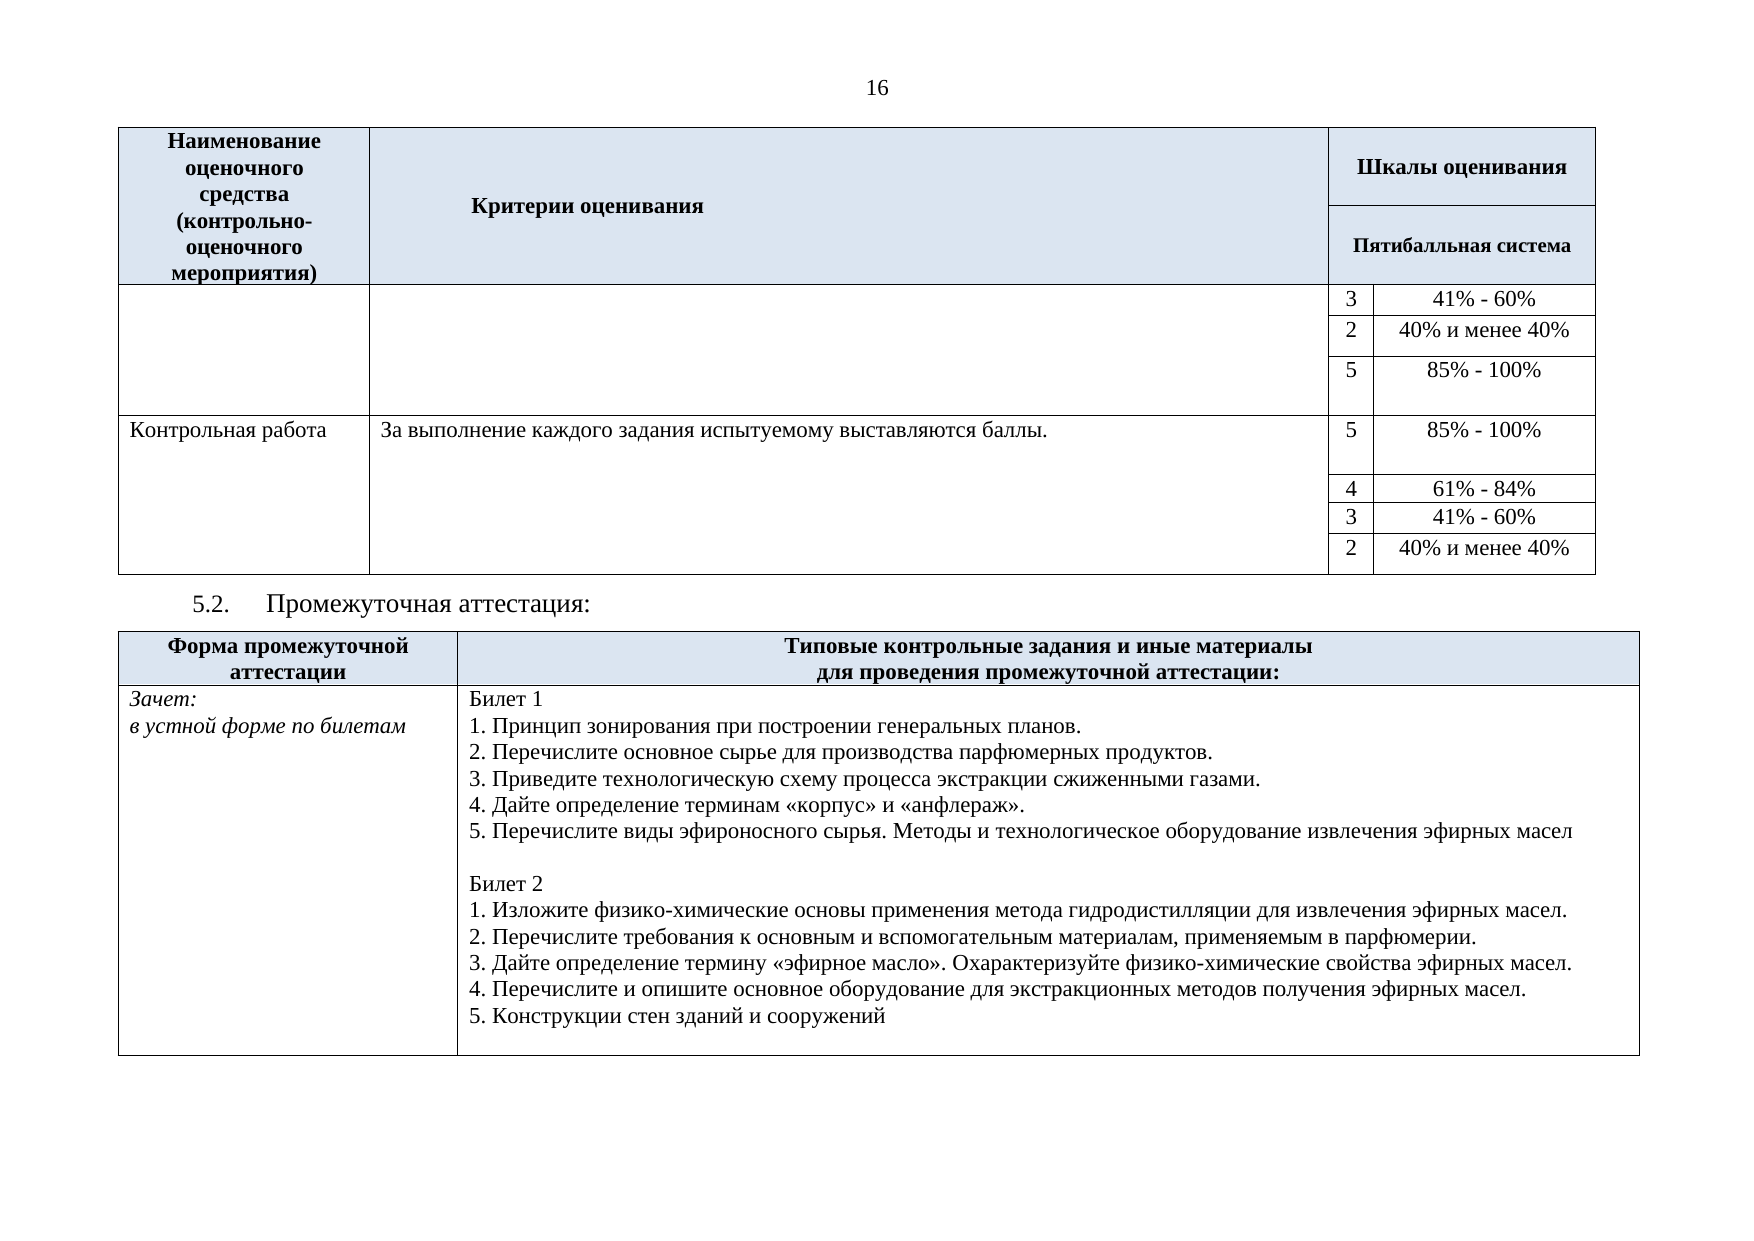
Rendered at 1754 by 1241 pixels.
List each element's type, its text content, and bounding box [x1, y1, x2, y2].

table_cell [458, 686, 1639, 1054]
table_cell За выполнение каждого задания испытуемому выставляются баллы. [370, 416, 1328, 573]
table_header Форма промежуточной аттестации [119, 632, 457, 684]
subtitle Промежуточная аттестация: [192, 587, 1636, 618]
table_header Шкалы оценивания [1329, 128, 1595, 205]
table_header Наименование оценочного средства (контрольно-оценочного мероприятия) [119, 128, 369, 284]
table_cell 5 [1329, 357, 1373, 415]
table_cell 41% - 60% [1374, 503, 1595, 533]
table_cell 3 [1329, 285, 1373, 315]
table_cell 4 [1329, 475, 1373, 502]
table_cell 2 [1329, 316, 1373, 356]
table_cell 41% - 60% [1374, 285, 1595, 315]
table_header Критерии оценивания [370, 128, 1328, 284]
table_cell 85% - 100% [1374, 416, 1595, 474]
table_cell 2 [1329, 534, 1373, 573]
table_cell 85% - 100% [1374, 357, 1595, 415]
table_cell 40% и менее 40% [1374, 316, 1595, 356]
table_cell 3 [1329, 503, 1373, 533]
table_cell 40% и менее 40% [1374, 534, 1595, 573]
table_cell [119, 686, 457, 1054]
table_header Типовые контрольные задания и иные материалы для проведения промежуточной аттестации: [458, 632, 1639, 684]
table_cell Контрольная работа [119, 416, 369, 573]
table_cell 61% - 84% [1374, 475, 1595, 502]
table_cell Пятибалльная система [1329, 206, 1595, 284]
table_cell 5 [1329, 416, 1373, 474]
